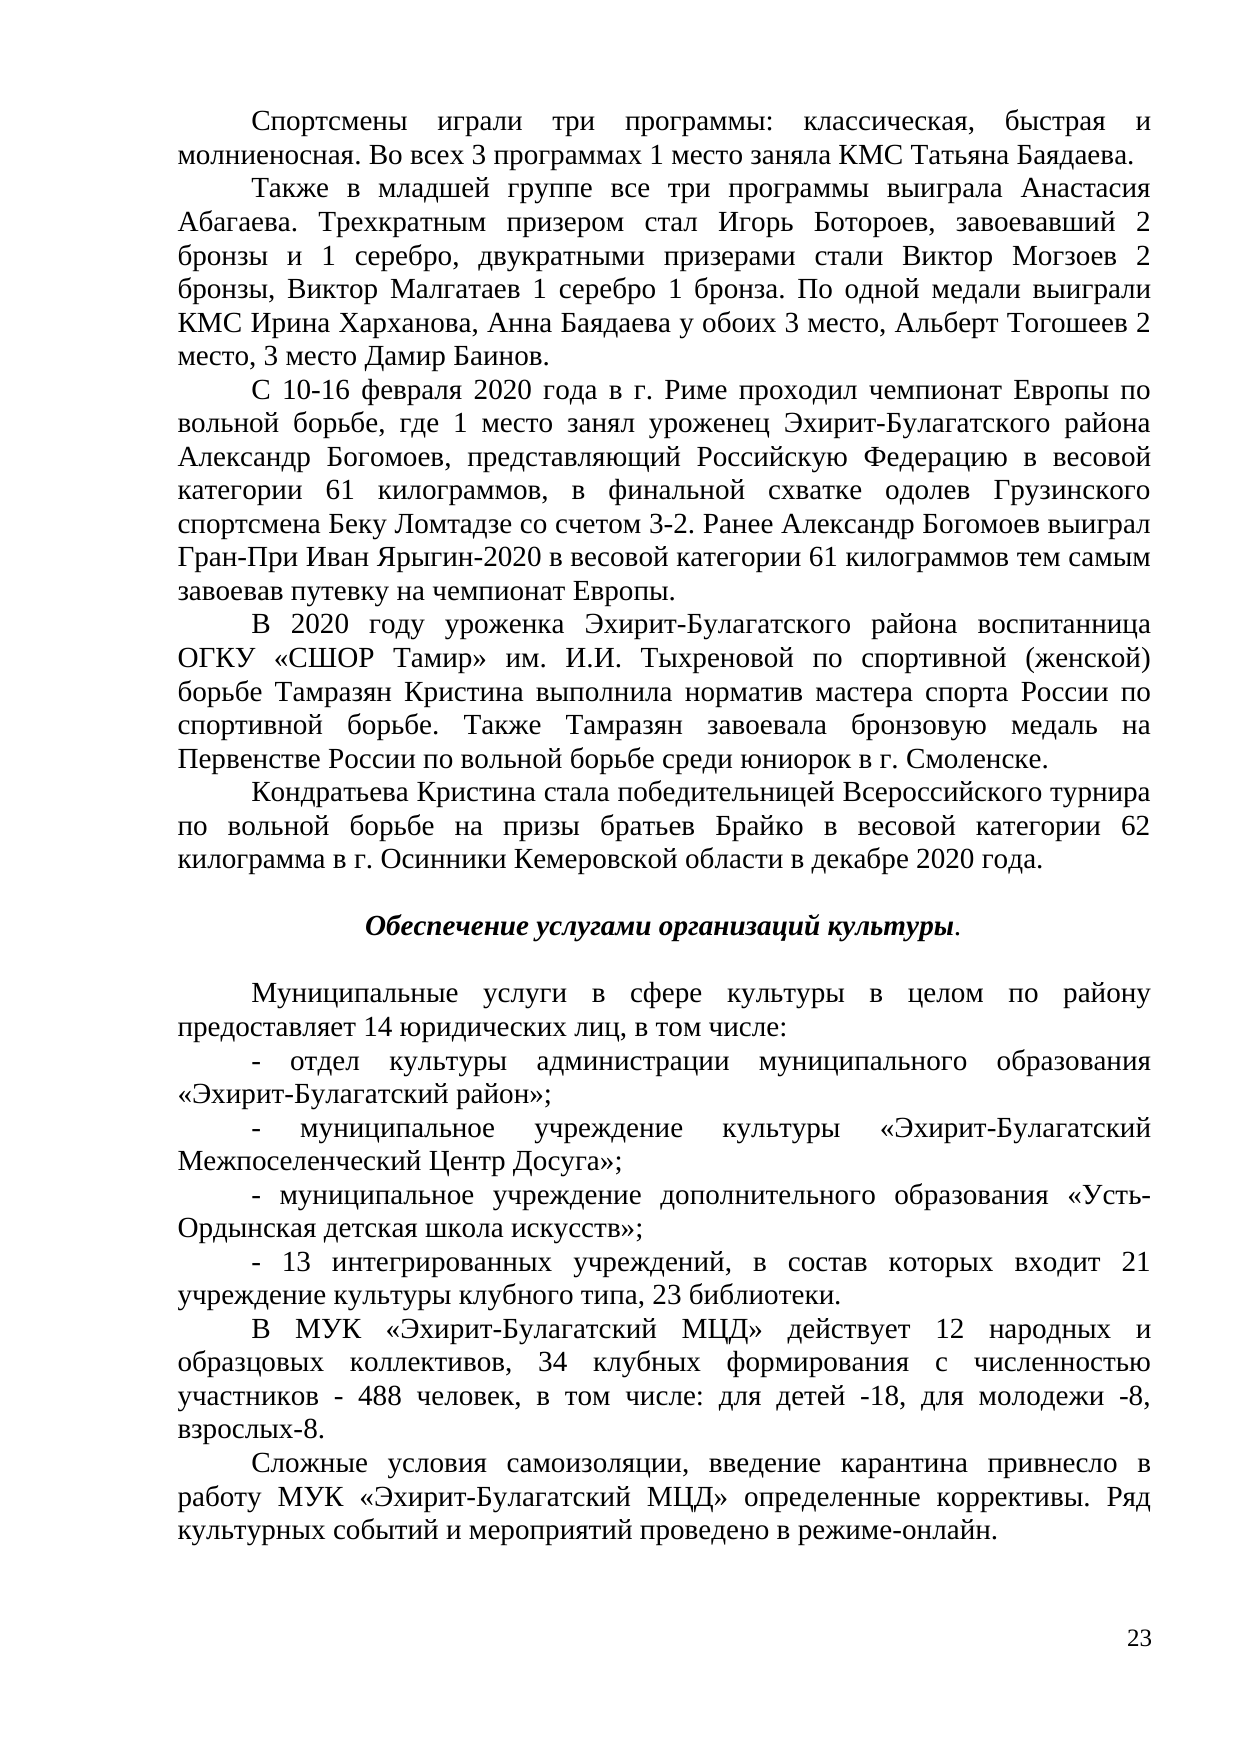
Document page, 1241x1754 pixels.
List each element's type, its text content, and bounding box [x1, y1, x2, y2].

text Сложные условия самоизоляции, введение карантина привнесло в работу МУК «Эхирит-Булагатский МЦД» определенные коррективы. Ряд культурных событий и мероприятий проведено в режиме-онлайн. [177, 1445, 1152, 1546]
text Кондратьева Кристина стала победительницей Всероссийского турнира по вольной борьбе на призы братьев Брайко в весовой категории 62 килограмма в г. Осинники Кемеровской области в декабре 2020 года. [177, 774, 1152, 875]
text В 2020 году уроженка Эхирит-Булагатского района воспитанница ОГКУ «СШОР Тамир» им. И.И. Тыхреновой по спортивной (женской) борьбе Тамразян Кристина выполнила норматив мастера спорта России по спортивной борьбе. Также Тамразян завоевала бронзовую медаль на Первенстве России по вольной борьбе среди юниорок в г. Смоленске. [177, 607, 1152, 774]
text - муниципальное учреждение дополнительного образования «Усть-Ордынская детская школа искусств»; [177, 1177, 1152, 1244]
text С 10-16 февраля 2020 года в г. Риме проходил чемпионат Европы по вольной борьбе, где 1 место занял уроженец Эхирит-Булагатского района Александр Богомоев, представляющий Российскую Федерацию в весовой категории 61 килограммов, в финальной схватке одолев Грузинского спортсмена Беку Ломтадзе со счетом 3-2. Ранее Александр Богомоев выиграл Гран-При Иван Ярыгин-2020 в весовой категории 61 килограммов тем самым завоевав путевку на чемпионат Европы. [177, 372, 1152, 607]
text Также в младшей группе все три программы выиграла Анастасия Абагаева. Трехкратным призером стал Игорь Ботороев, завоевавший 2 бронзы и 1 серебро, двукратными призерами стали Виктор Могзоев 2 бронзы, Виктор Малгатаев 1 серебро 1 бронза. По одной медали выиграли КМС Ирина Харханова, Анна Баядаева у обоих 3 место, Альберт Тогошеев 2 место, 3 место Дамир Баинов. [177, 171, 1152, 372]
text Муниципальные услуги в сфере культуры в целом по району предоставляет 14 юридических лиц, в том числе: [177, 976, 1152, 1043]
text - отдел культуры администрации муниципального образования «Эхирит-Булагатский район»; [177, 1043, 1152, 1110]
text - муниципальное учреждение культуры «Эхирит-Булагатский Межпоселенческий Центр Досуга»; [177, 1110, 1152, 1177]
text Спортсмены играли три программы: классическая, быстрая и молниеносная. Во всех 3 программах 1 место заняла КМС Татьяна Баядаева. [177, 103, 1152, 171]
subtitle Обеспечение услугами организаций культуры. [177, 908, 1152, 942]
text В МУК «Эхирит-Булагатский МЦД» действует 12 народных и образцовых коллективов, 34 клубных формирования с численностью участников - 488 человек, в том числе: для детей -18, для молодежи -8, взрослых-8. [177, 1311, 1152, 1445]
text - 13 интегрированных учреждений, в состав которых входит 21 учреждение культуры клубного типа, 23 библиотеки. [177, 1244, 1152, 1311]
